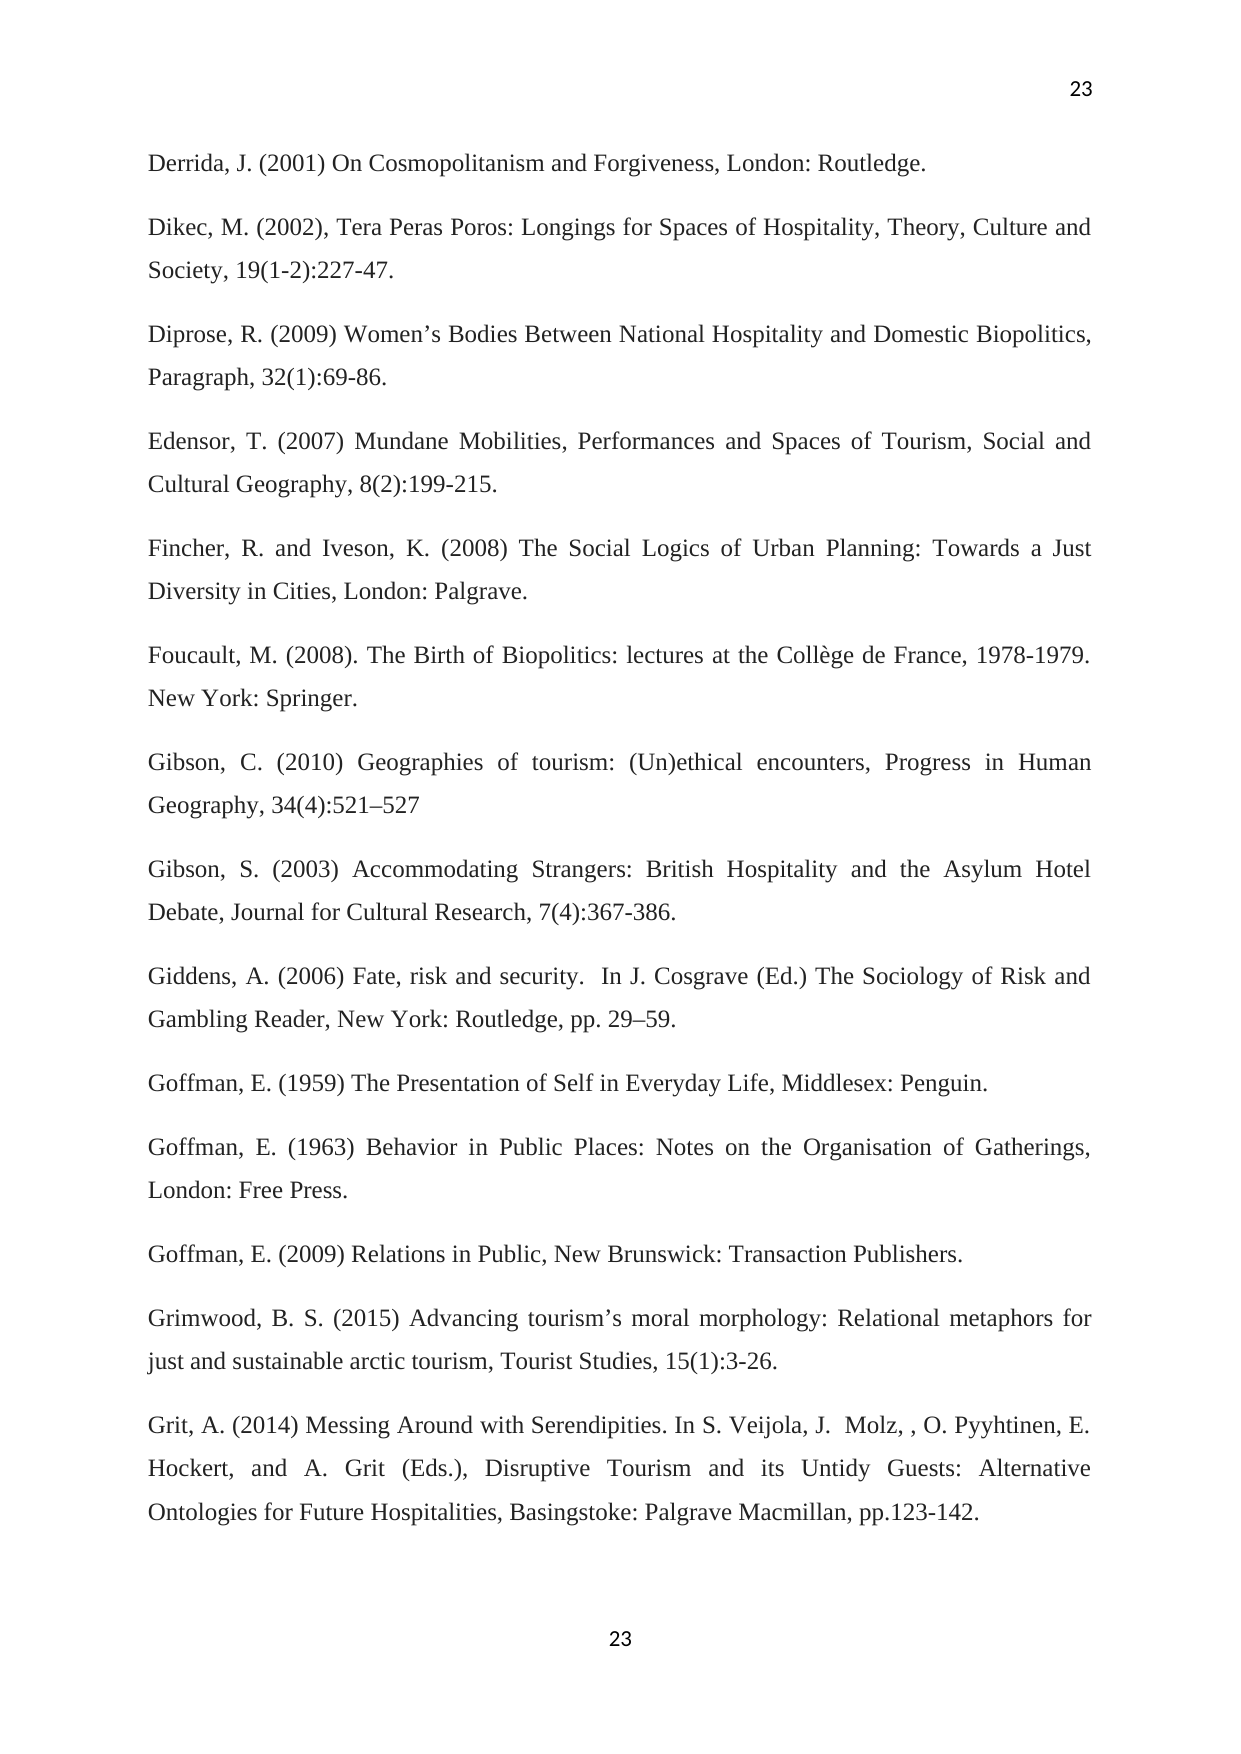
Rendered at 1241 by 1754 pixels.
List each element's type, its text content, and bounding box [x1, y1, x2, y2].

text Dikec, M. (2002), Tera Peras Poros: Longings for Spaces of Hospitality, Theory, Culture and Society, 19(1-2):227-47. [148, 212, 1092, 283]
text Giddens, A. (2006) Fate, risk and security. In J. Cosgrave (Ed.) The Sociology of Risk and Gambling Reader, New York: Routledge, pp. 29–59. [148, 961, 1092, 1033]
text Goffman, E. (2009) Relations in Public, New Brunswick: Transaction Publishers. [148, 1239, 1092, 1268]
text Goffman, E. (1963) Behavior in Public Places: Notes on the Organisation of Gatherings, London: Free Press. [148, 1132, 1092, 1204]
text Edensor, T. (2007) Mundane Mobilities, Performances and Spaces of Tourism, Social and Cultural Geography, 8(2):199-215. [148, 426, 1092, 498]
text Derrida, J. (2001) On Cosmopolitanism and Forgiveness, London: Routledge. [148, 148, 1092, 176]
text Grimwood, B. S. (2015) Advancing tourism’s moral morphology: Relational metaphors for just and sustainable arctic tourism, Tourist Studies, 15(1):3-26. [148, 1303, 1092, 1375]
text Goffman, E. (1959) The Presentation of Self in Everyday Life, Middlesex: Penguin. [148, 1068, 1092, 1097]
text Gibson, C. (2010) Geographies of tourism: (Un)ethical encounters, Progress in Human Geography, 34(4):521–527 [148, 747, 1092, 819]
text Diprose, R. (2009) Women’s Bodies Between National Hospitality and Domestic Biopolitics, Paragraph, 32(1):69-86. [148, 319, 1092, 391]
text Fincher, R. and Iveson, K. (2008) The Social Logics of Urban Planning: Towards a Just Diversity in Cities, London: Palgrave. [148, 533, 1092, 605]
text Grit, A. (2014) Messing Around with Serendipities. In S. Veijola, J. Molz, , O. Pyyhtinen, E. Hockert, and A. Grit (Eds.), Disruptive Tourism and its Untidy Guests: Alternative Ontologies for Future Hospitalities, Basingstoke: Palgrave Macmillan, pp.123-142. [148, 1410, 1092, 1525]
text Gibson, S. (2003) Accommodating Strangers: British Hospitality and the Asylum Hotel Debate, Journal for Cultural Research, 7(4):367-386. [148, 854, 1092, 926]
text Foucault, M. (2008). The Birth of Biopolitics: lectures at the Collège de France, 1978-1979. New York: Springer. [148, 640, 1092, 712]
